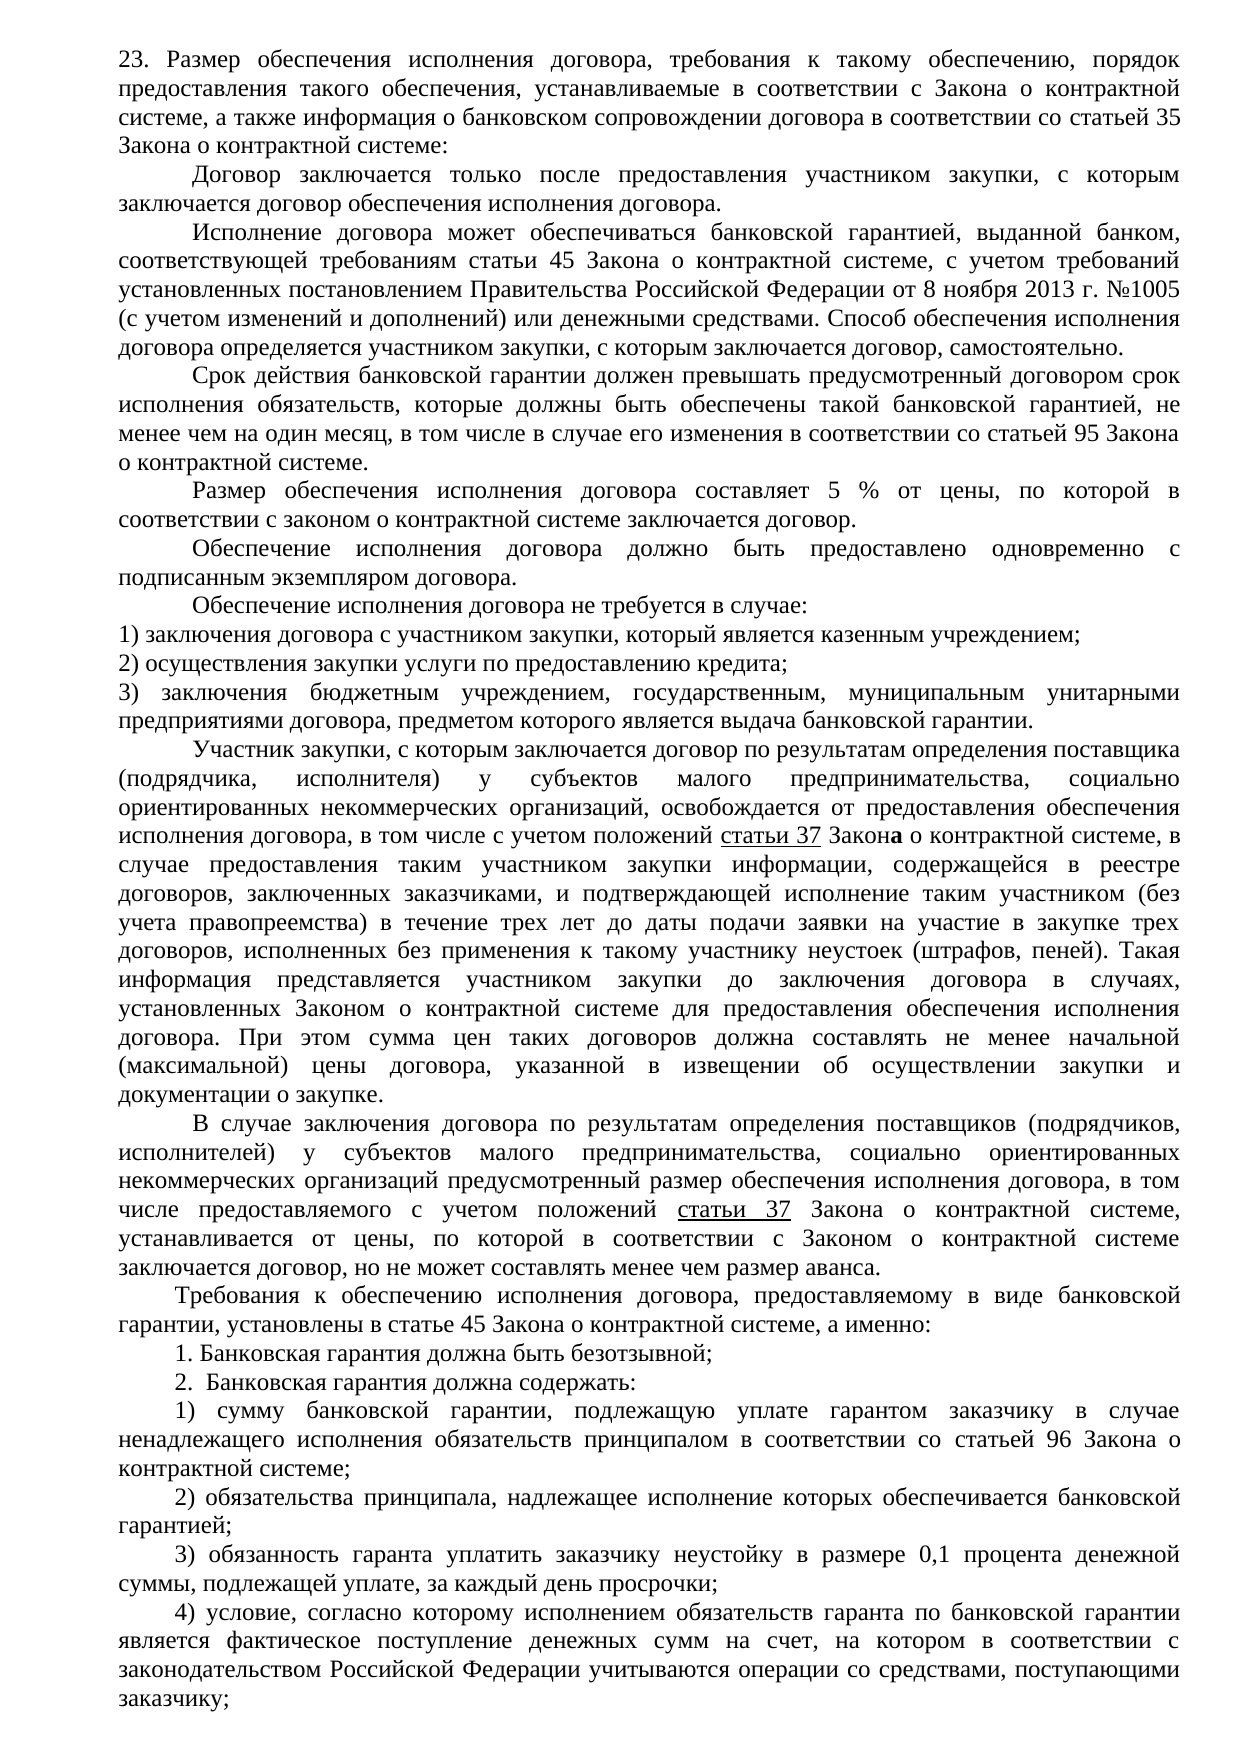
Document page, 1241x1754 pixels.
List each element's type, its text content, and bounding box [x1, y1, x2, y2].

subtitle Исполнение договора может обеспечиваться банковской гарантией, выданной банком, соответствующей требованиям статьи 45 Закона о контрактной системе, с учетом требований установленных постановлением Правительства Российской Федерации от 8 ноября 2013 г. №1005 (с учетом изменений и дополнений) или денежными средствами. Способ обеспечения исполнения договора определяется участником закупки, с которым заключается договор, самостоятельно. [118, 217, 1181, 361]
text 3) обязанность гаранта уплатить заказчику неустойку в размере 0,1 процента денежной суммы, подлежащей уплате, за каждый день просрочки; [118, 1539, 1181, 1597]
subtitle Договор заключается только после предоставления участником закупки, с которым заключается договор обеспечения исполнения договора. [118, 159, 1181, 217]
text Участник закупки, с которым заключается договор по результатам определения поставщика (подрядчика, исполнителя) у субъектов малого предпринимательства, социально ориентированных некоммерческих организаций, освобождается от предоставления обеспечения исполнения договора, в том числе с учетом положений статьи 37 Закона о контрактной системе, в случае предоставления таким участником закупки информации, содержащейся в реестре договоров, заключенных заказчиками, и подтверждающей исполнение таким участником (без учета правопреемства) в течение трех лет до даты подачи заявки на участие в закупке трех договоров, исполненных без применения к такому участнику неустоек (штрафов, пеней). Такая информация представляется участником закупки до заключения договора в случаях, установленных Законом о контрактной системе для предоставления обеспечения исполнения договора. При этом сумма цен таких договоров должна составлять не менее начальной (максимальной) цены договора, указанной в извещении об осуществлении закупки и документации о закупке. [118, 734, 1181, 1108]
text 1. Банковская гарантия должна быть безотзывной; [118, 1338, 1181, 1367]
text В случае заключения договора по результатам определения поставщиков (подрядчиков, исполнителей) у субъектов малого предпринимательства, социально ориентированных некоммерческих организаций предусмотренный размер обеспечения исполнения договора, в том числе предоставляемого с учетом положений статьи 37 Закона о контрактной системе, устанавливается от цены, по которой в соответствии с Законом о контрактной системе заключается договор, но не может составлять менее чем размер аванса. [118, 1108, 1181, 1281]
text 4) условие, согласно которому исполнением обязательств гаранта по банковской гарантии является фактическое поступление денежных сумм на счет, на котором в соответствии с законодательством Российской Федерации учитываются операции со средствами, поступающими заказчику; [118, 1597, 1181, 1712]
text 3) заключения бюджетным учреждением, государственным, муниципальным унитарными предприятиями договора, предметом которого является выдача банковской гарантии. [118, 677, 1181, 734]
text 1) заключения договора с участником закупки, который является казенным учреждением; [118, 619, 1181, 648]
text 2) осуществления закупки услуги по предоставлению кредита; [118, 648, 1181, 677]
text Срок действия банковской гарантии должен превышать предусмотренный договором срок исполнения обязательств, которые должны быть обеспечены такой банковской гарантией, не менее чем на один месяц, в том числе в случае его изменения в соответствии со статьей 95 Закона о контрактной системе. [118, 361, 1181, 476]
text Обеспечение исполнения договора не требуется в случае: [118, 591, 1181, 619]
text Требования к обеспечению исполнения договора, предоставляемому в виде банковской гарантии, установлены в статье 45 Закона о контрактной системе, а именно: [118, 1281, 1181, 1338]
text 1) сумму банковской гарантии, подлежащую уплате гарантом заказчику в случае ненадлежащего исполнения обязательств принципалом в соответствии со статьей 96 Закона о контрактной системе; [118, 1396, 1181, 1482]
text Обеспечение исполнения договора должно быть предоставлено одновременно с подписанным экземпляром договора. [118, 533, 1181, 591]
text 2. Банковская гарантия должна содержать: [118, 1367, 1181, 1396]
subtitle 23. Размер обеспечения исполнения договора, требования к такому обеспечению, порядок предоставления такого обеспечения, устанавливаемые в соответствии с Закона о контрактной системе, а также информация о банковском сопровождении договора в соответствии со статьей 35 Закона о контрактной системе: [118, 44, 1181, 159]
text Размер обеспечения исполнения договора составляет 5 % от цены, по которой в соответствии с законом о контрактной системе заключается договор. [118, 476, 1181, 533]
text 2) обязательства принципала, надлежащее исполнение которых обеспечивается банковской гарантией; [118, 1482, 1181, 1539]
